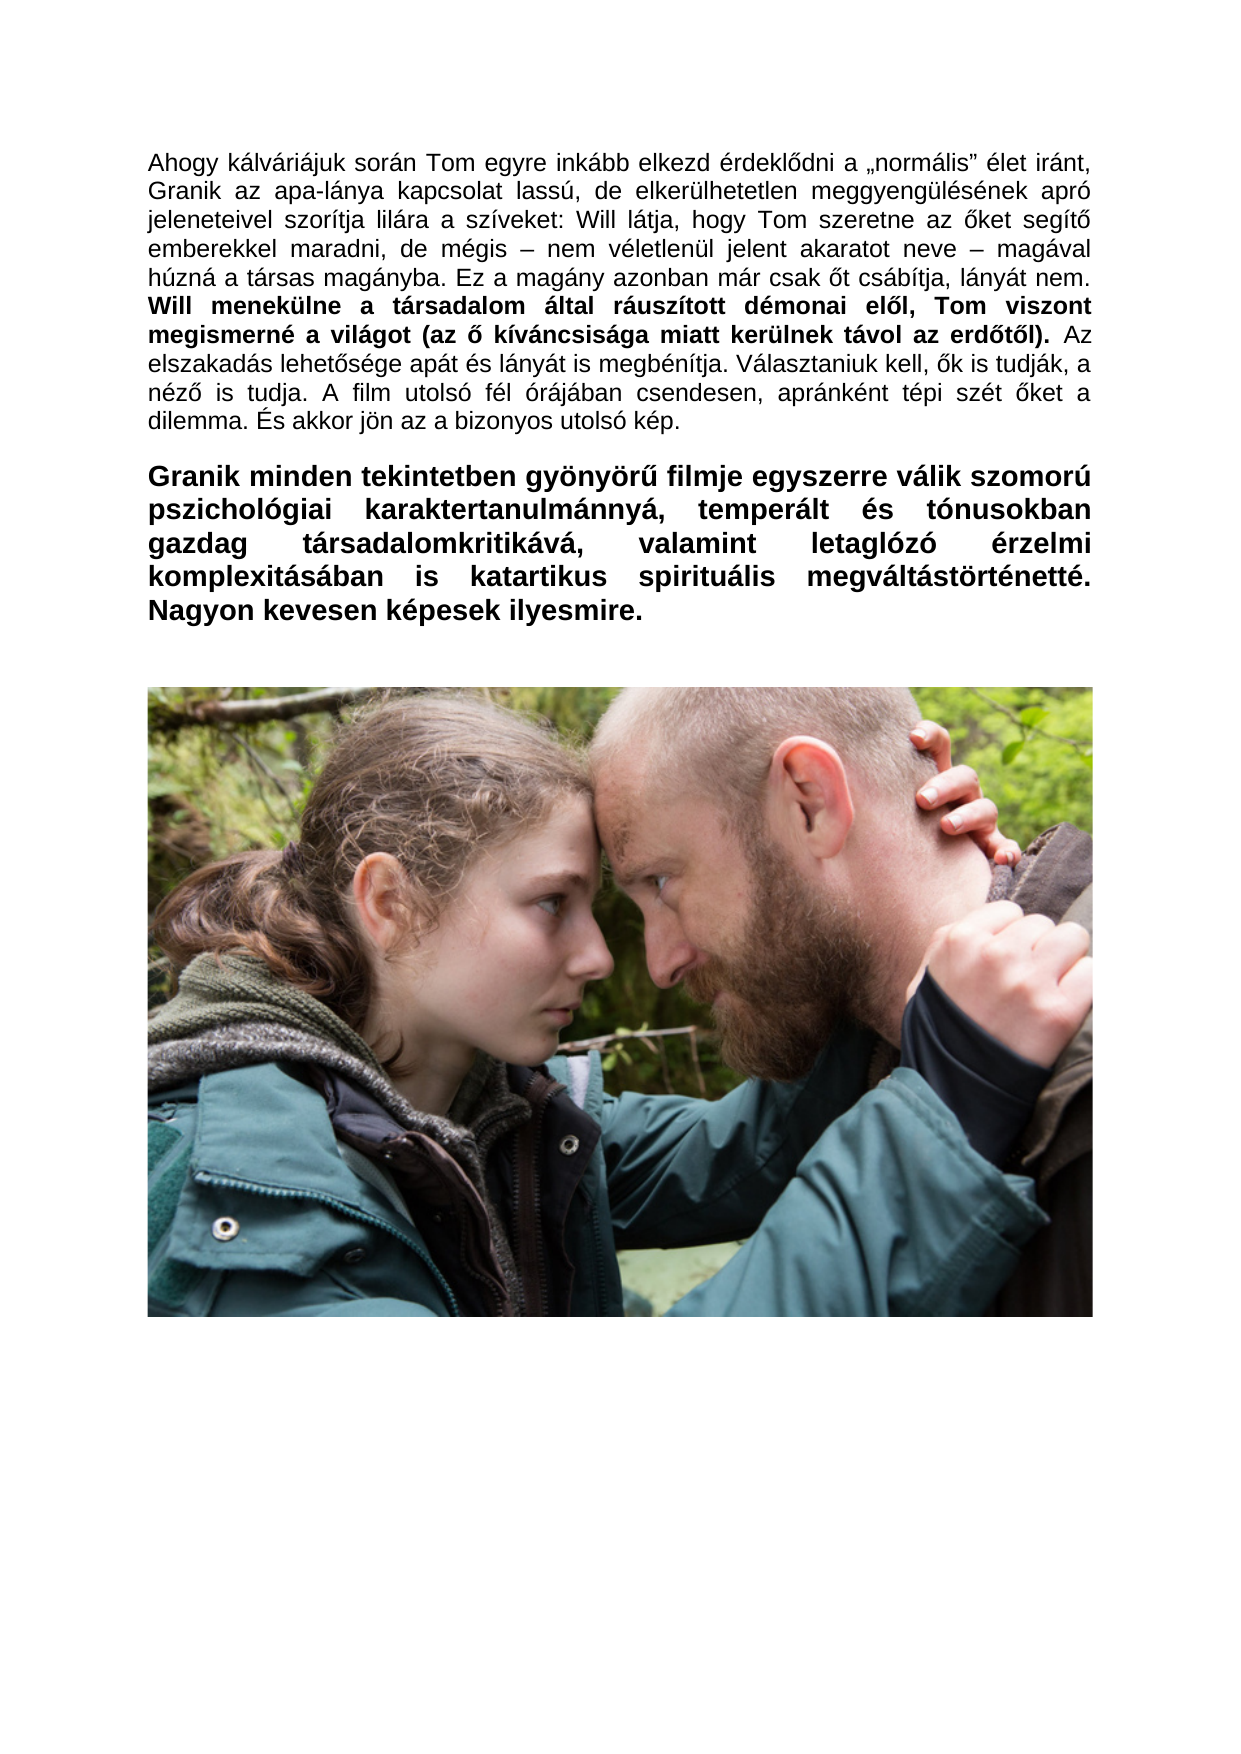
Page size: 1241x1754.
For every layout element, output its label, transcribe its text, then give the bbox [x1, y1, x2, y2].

text Granik minden tekintetben gyönyörű filmje egyszerre válik szomorú pszichológiai karaktertanulmánnyá, temperált és tónusokban gazdag társadalomkritikává, valamint letaglózó érzelmi komplexitásában is katartikus spirituális megváltástörténetté. Nagyon kevesen képesek ilyesmire. [148, 458, 1093, 626]
text Ahogy kálváriájuk során Tom egyre inkább elkezd érdeklődni a „normális” élet iránt, Granik az apa-lánya kapcsolat lassú, de elkerülhetetlen meggyengülésének apró jeleneteivel szorítja lilára a szíveket: Will látja, hogy Tom szeretne az őket segítő emberekkel maradni, de mégis – nem véletlenül jelent akaratot neve – magával húzná a társas magányba. Ez a magány azonban már csak őt csábítja, lányát nem. Will menekülne a társadalom által ráuszított démonai elől, Tom viszont megismerné a világot (az ő kíváncsisága miatt kerülnek távol az erdőtől). Az elszakadás lehetősége apát és lányát is megbénítja. Választaniuk kell, ők is tudják, a néző is tudja. A film utolsó fél órájában csendesen, apránként tépi szét őket a dilemma. És akkor jön az a bizonyos utolsó kép. [148, 148, 1093, 435]
picture [147, 687, 1093, 1317]
